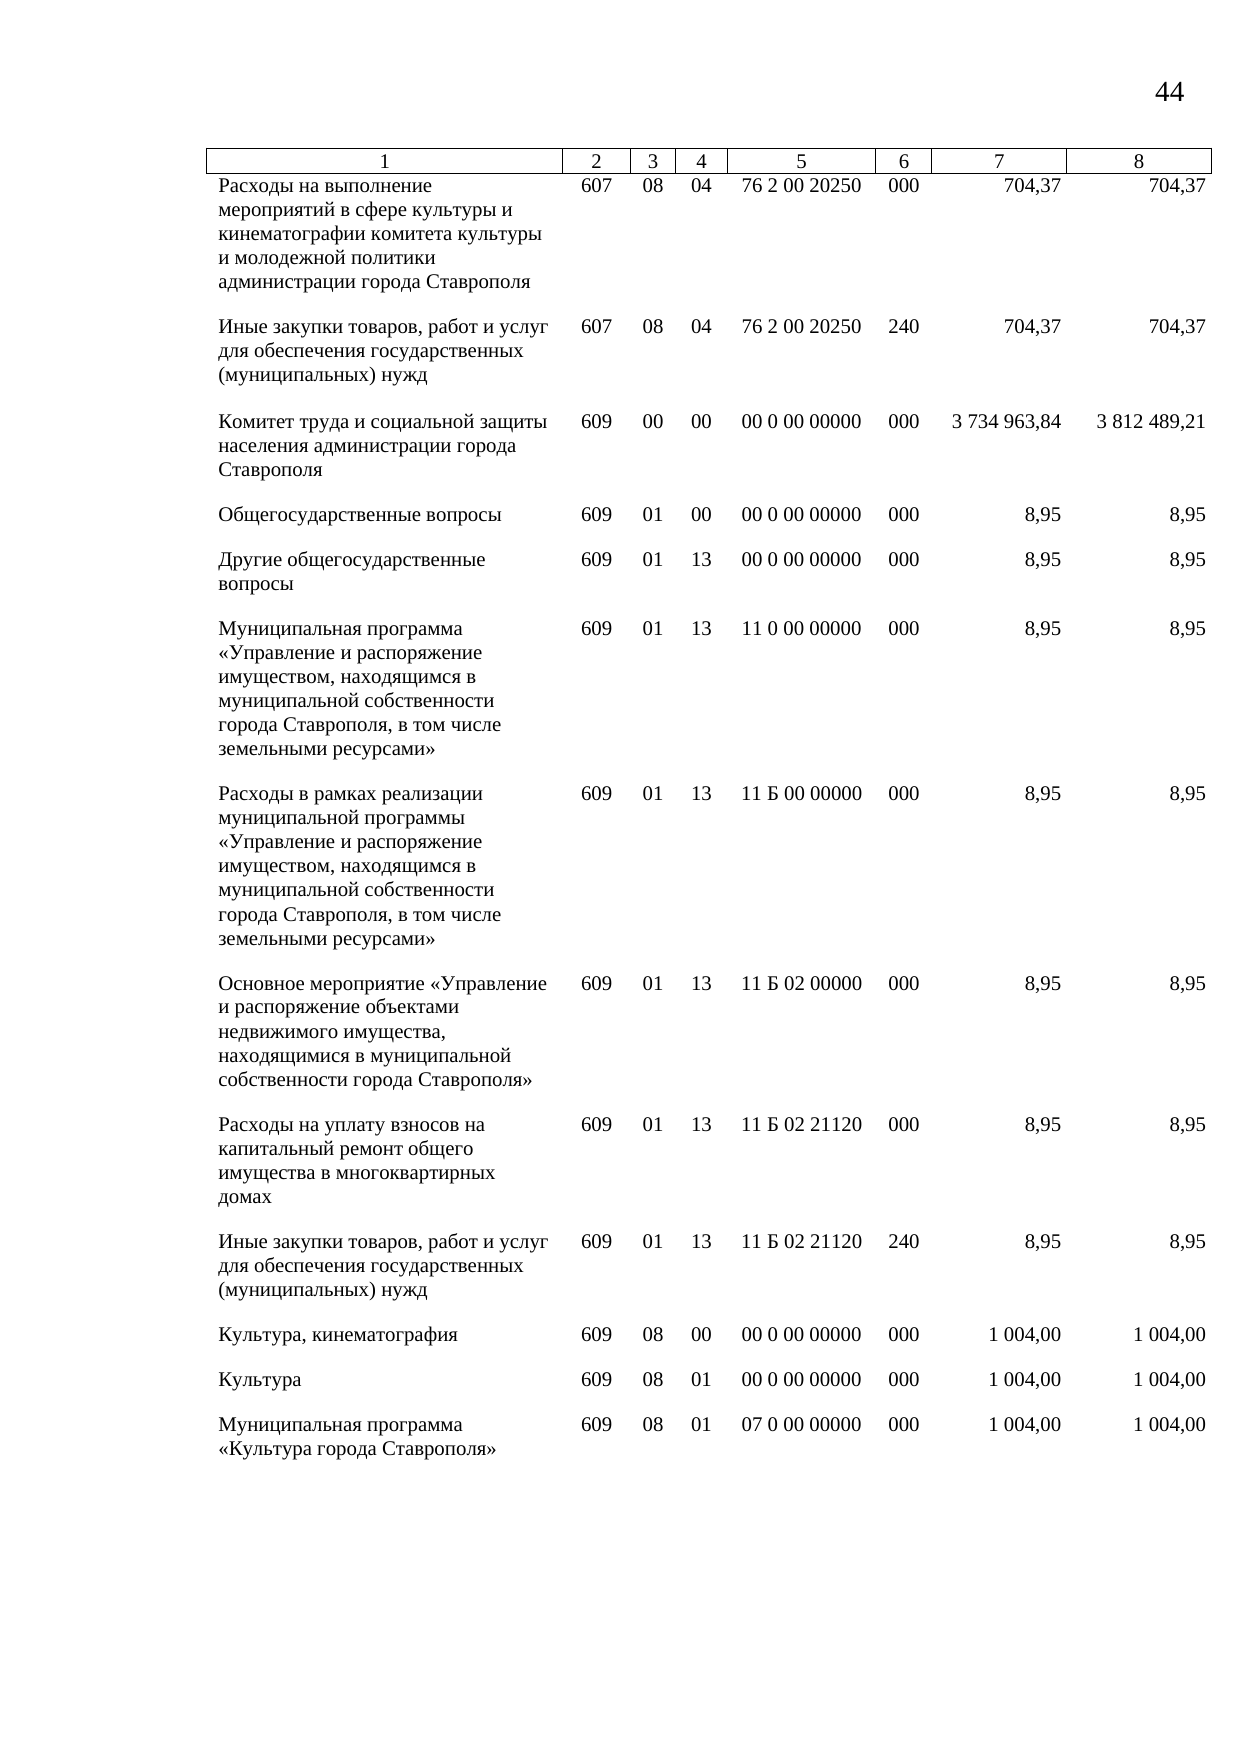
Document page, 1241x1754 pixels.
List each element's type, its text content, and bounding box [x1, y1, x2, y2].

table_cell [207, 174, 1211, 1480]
table_header 3 [631, 149, 675, 173]
table_header 2 [563, 149, 630, 173]
table_header 4 [676, 149, 727, 173]
table_header 5 [728, 149, 875, 173]
table_header 8 [1067, 149, 1211, 173]
table_header 6 [876, 149, 931, 173]
table_header 7 [932, 149, 1066, 173]
table_header 1 [207, 149, 562, 173]
